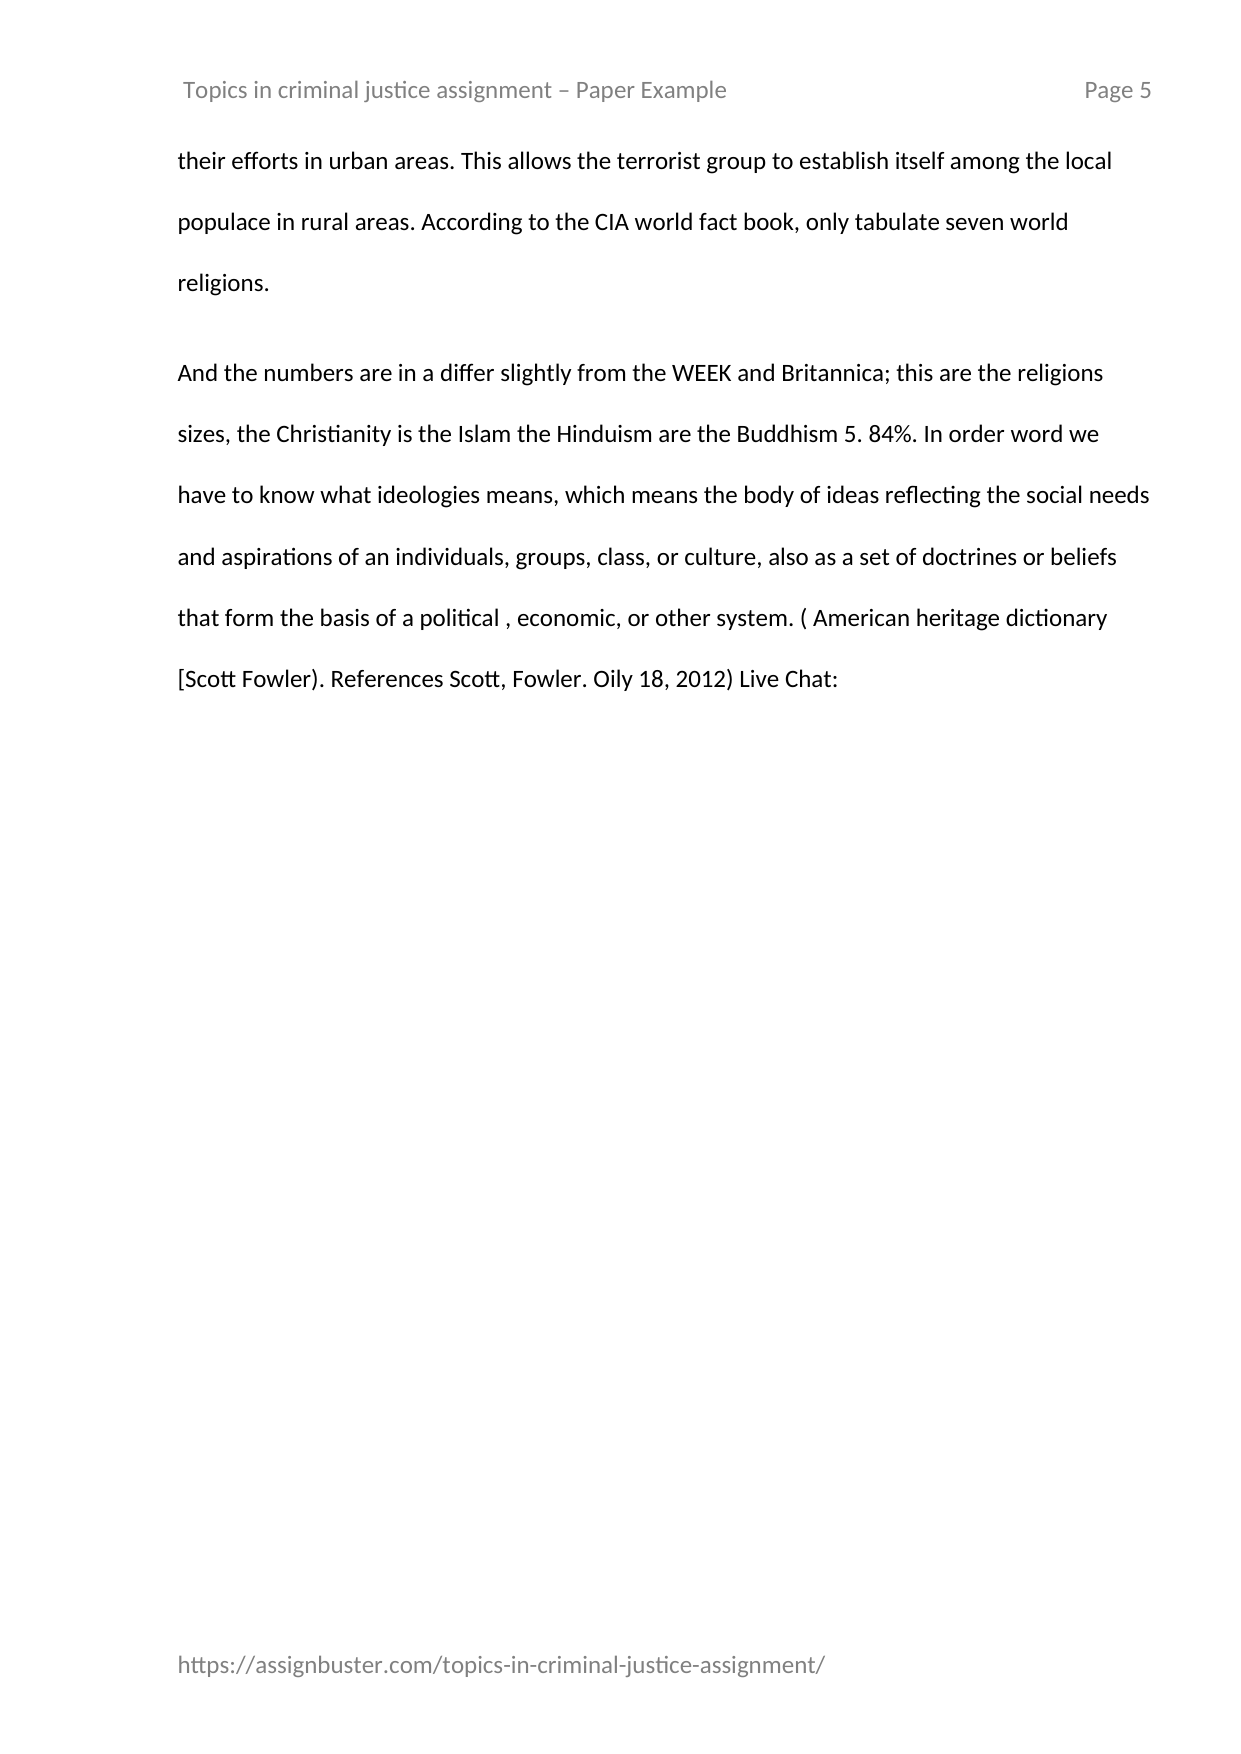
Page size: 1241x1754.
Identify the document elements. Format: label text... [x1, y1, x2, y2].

text And the numbers are in a differ slightly from the WEEK and Britannica; this are the religions sizes, the Christianity is the Islam the Hinduism are the Buddhism 5. 84%. In order word we have to know what ideologies means, which means the body of ideas reflecting the social needs and aspirations of an individuals, groups, class, or culture, also as a set of doctrines or beliefs that form the basis of a political , economic, or other system. ( American heritage dictionary [Scott Fowler). References Scott, Fowler. Oily 18, 2012) Live Chat: [177, 358, 1152, 693]
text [177, 145, 1152, 298]
